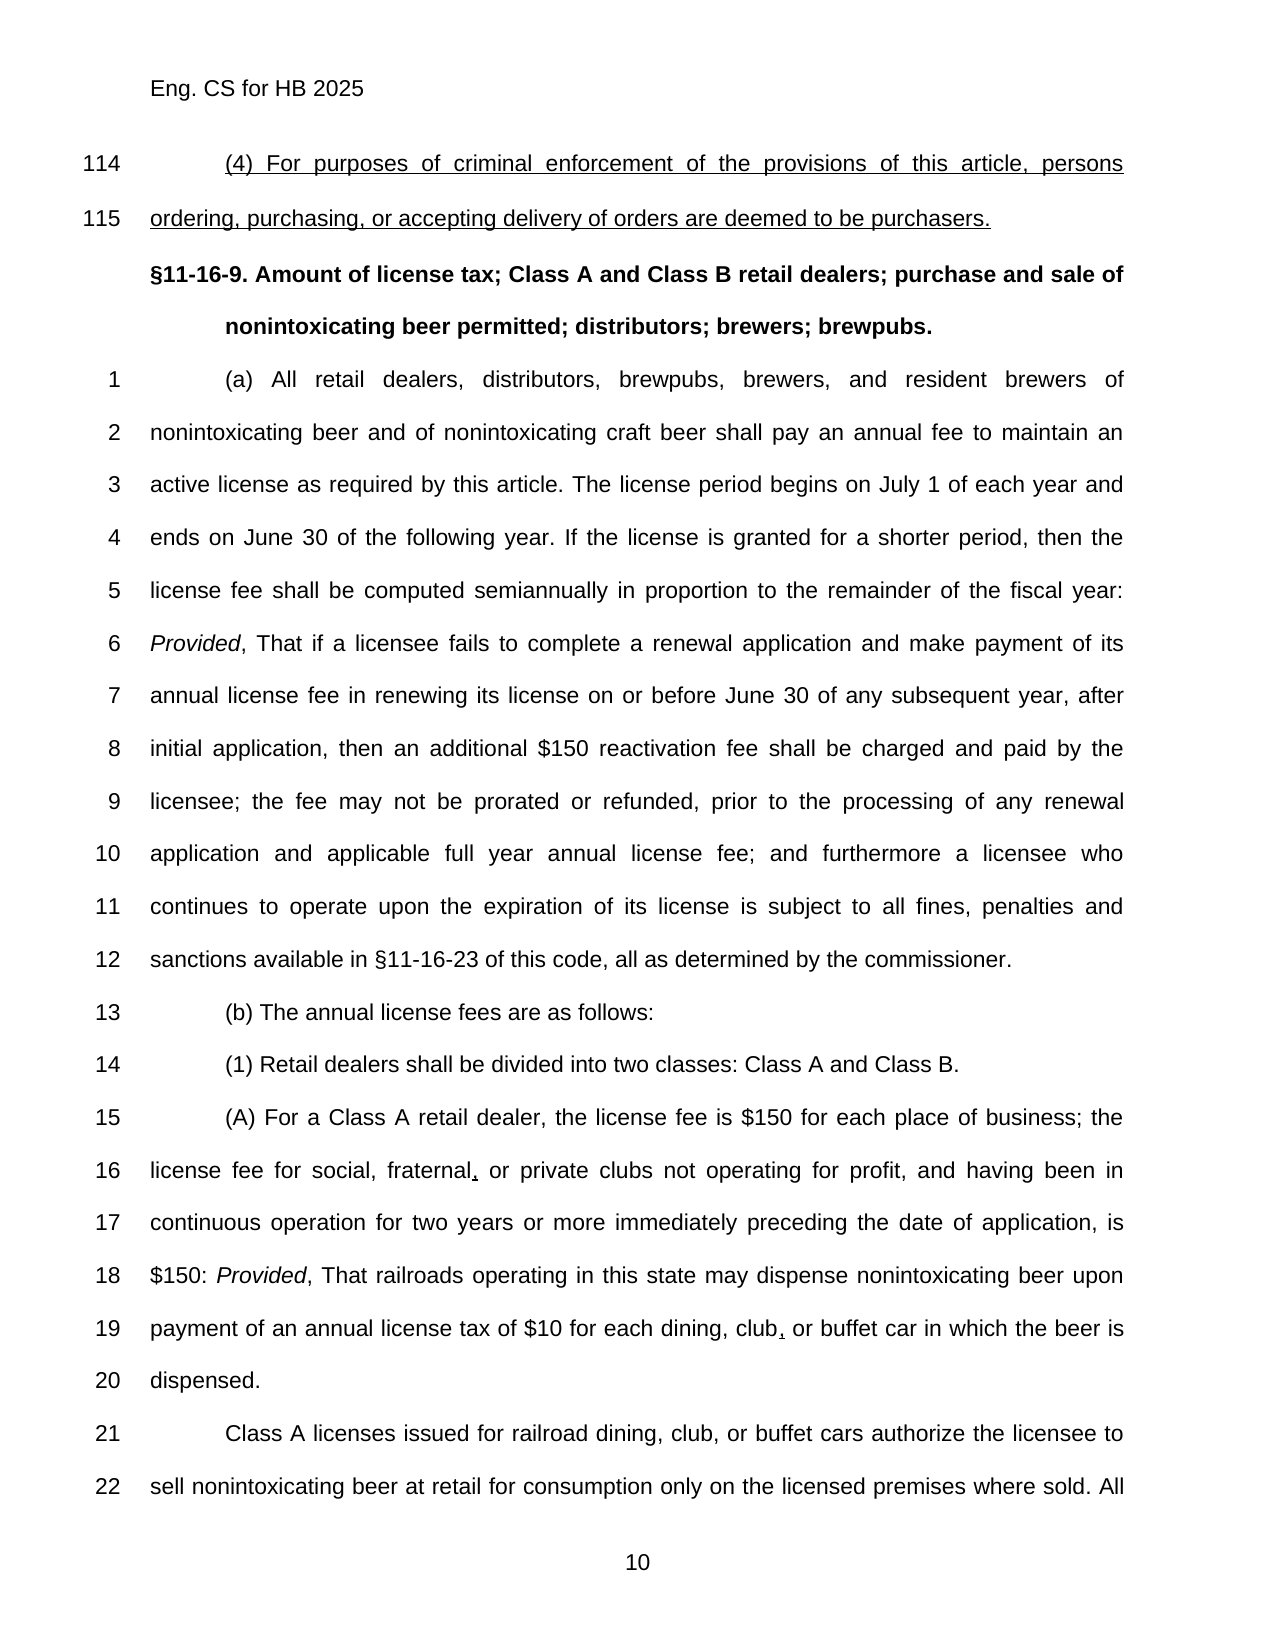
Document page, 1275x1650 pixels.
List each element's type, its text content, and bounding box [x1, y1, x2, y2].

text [150, 1420, 1125, 1499]
text (A) For a Class A retail dealer, the license fee is $150 for each place of business; the license fee for social, fraternal, or private clubs not operating for profit, and having been in continuous operation for two years or more immediately preceding the date of application, is $150: Provided, That railroads operating in this state may dispense nonintoxicating beer upon payment of an annual license tax of $10 for each dining, club, or buffet car in which the beer is dispensed. [150, 1104, 1125, 1394]
subtitle §11-16-9. Amount of license tax; Class A and Class B retail dealers; purchase and sale of nonintoxicating beer permitted; distributors; brewers; brewpubs. [150, 261, 1125, 340]
text (b) The annual license fees are as follows: [150, 998, 1125, 1025]
text (1) Retail dealers shall be divided into two classes: Class A and Class B. [150, 1051, 1125, 1078]
text (4) For purposes of criminal enforcement of the provisions of this article, persons ordering, purchasing, or accepting delivery of orders are deemed to be purchasers. [150, 150, 1125, 232]
text (a) All retail dealers, distributors, brewpubs, brewers, and resident brewers of nonintoxicating beer and of nonintoxicating craft beer shall pay an annual fee to maintain an active license as required by this article. The license period begins on July 1 of each year and ends on June 30 of the following year. If the license is granted for a shorter period, then the license fee shall be computed semiannually in proportion to the remainder of the fiscal year: Provided, That if a licensee fails to complete a renewal application and make payment of its annual license fee in renewing its license on or before June 30 of any subsequent year, after initial application, then an additional $150 reactivation fee shall be charged and paid by the licensee; the fee may not be prorated or refunded, prior to the processing of any renewal application and applicable full year annual license fee; and furthermore a licensee who continues to operate upon the expiration of its license is subject to all fines, penalties and sanctions available in §11-16-23 of this code, all as determined by the commissioner. [150, 366, 1125, 972]
